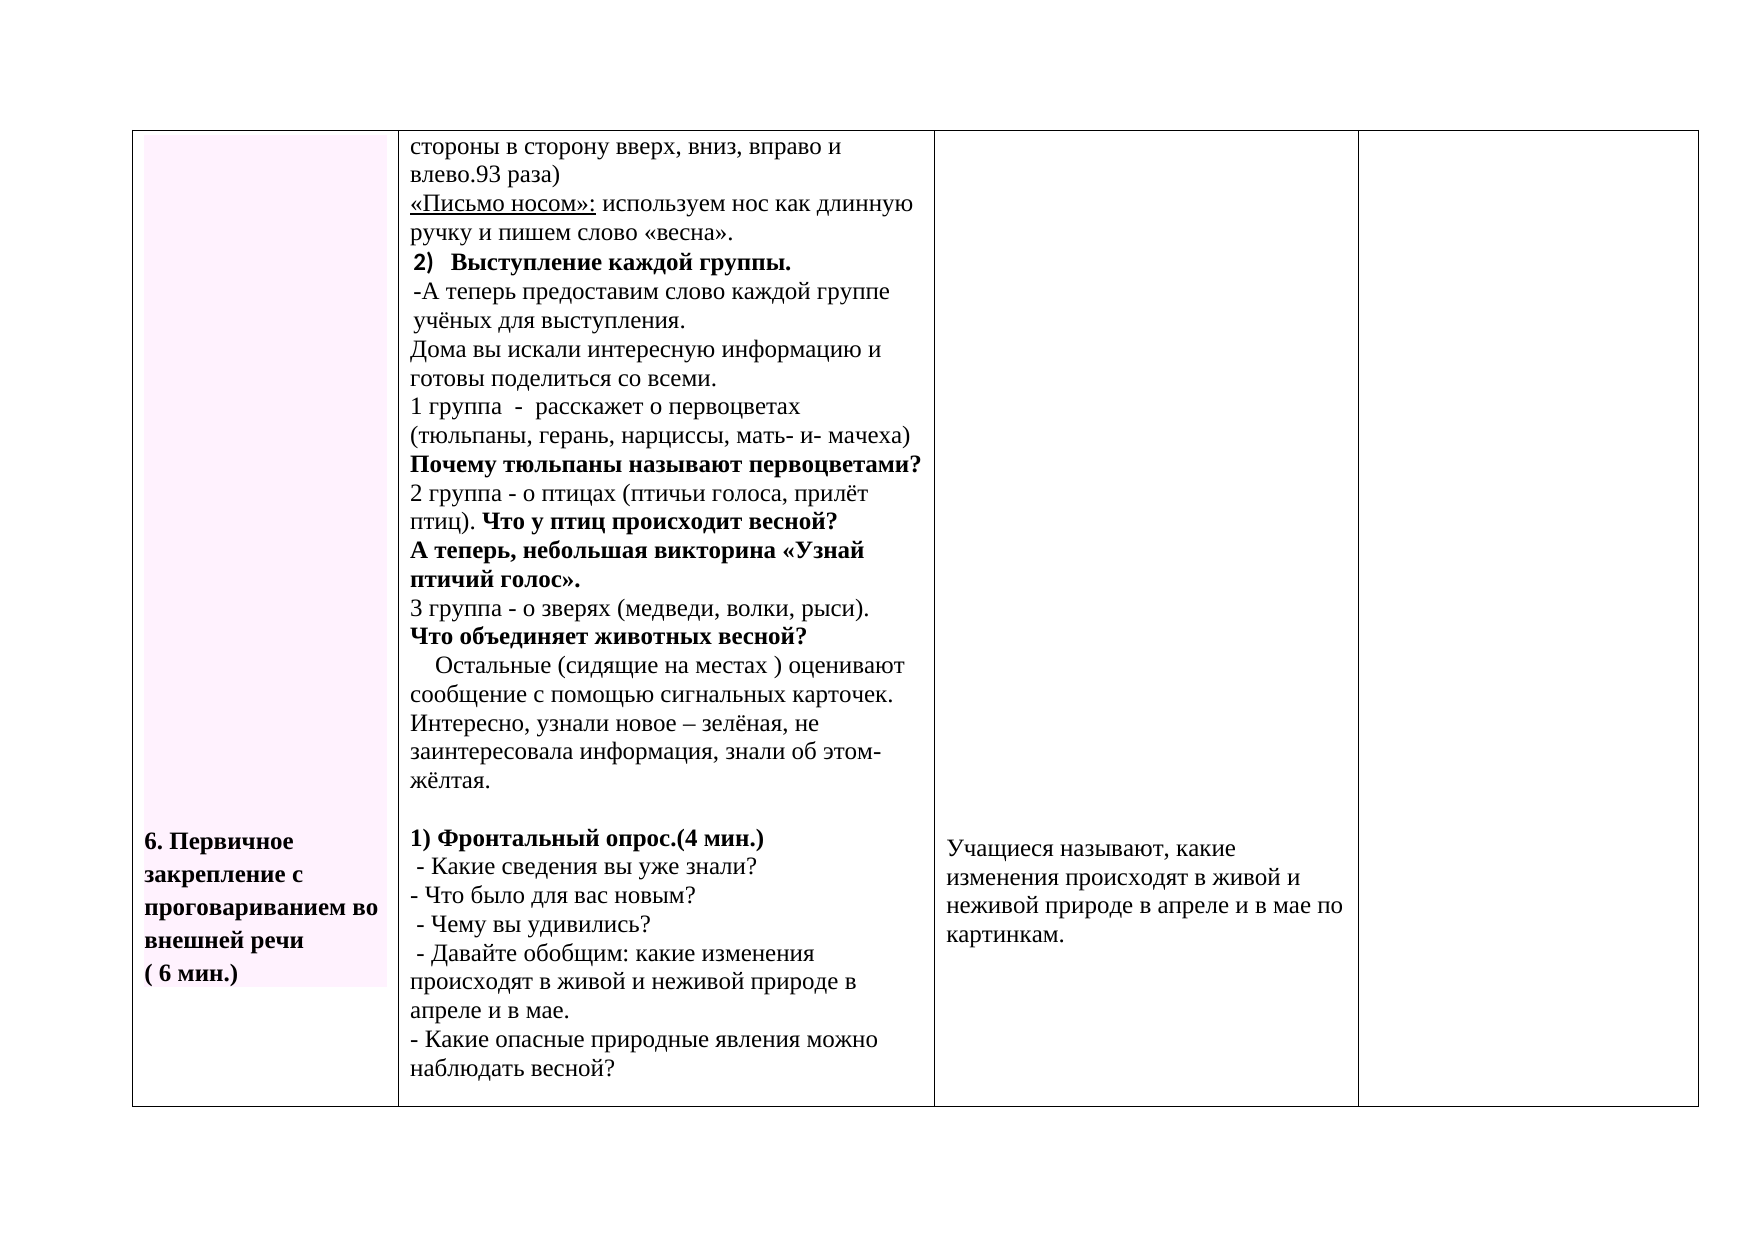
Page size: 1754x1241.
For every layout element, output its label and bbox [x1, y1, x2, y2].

table_cell [399, 131, 934, 1106]
table_cell [133, 131, 398, 1106]
table_cell [1359, 131, 1698, 1106]
table_cell [935, 131, 1358, 1106]
